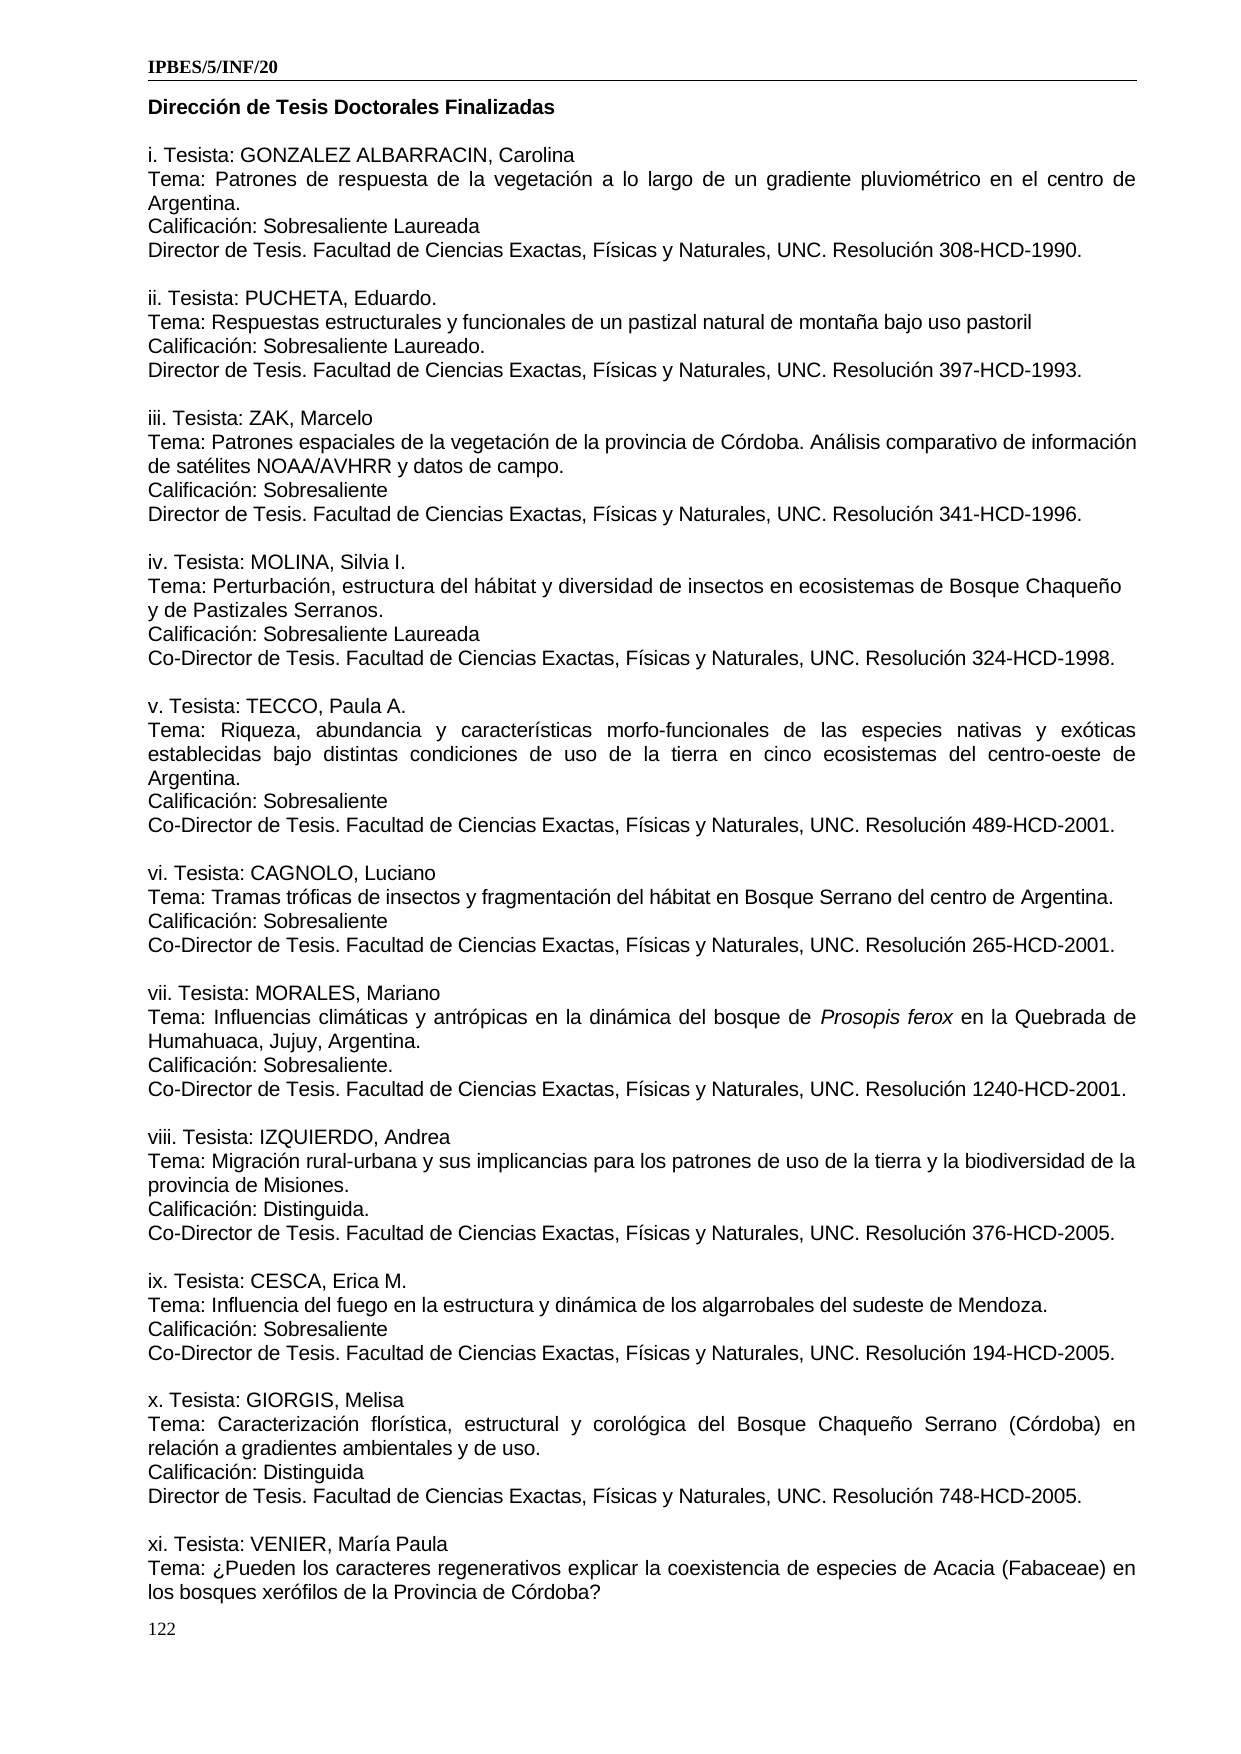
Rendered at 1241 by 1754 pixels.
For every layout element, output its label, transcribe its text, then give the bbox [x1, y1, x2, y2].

text Tema: Patrones de respuesta de la vegetación a lo largo de un gradiente pluviométrico en el centro de Argentina. [148, 166, 1137, 214]
text Calificación: Sobresaliente Laureada [148, 214, 1137, 238]
text x. Tesista: GIORGIS, Melisa [148, 1388, 1137, 1412]
text Calificación: Sobresaliente [148, 1316, 1137, 1340]
text Tema: Tramas tróficas de insectos y fragmentación del hábitat en Bosque Serrano del centro de Argentina. [148, 885, 1137, 909]
text Calificación: Sobresaliente [148, 478, 1137, 502]
text Director de Tesis. Facultad de Ciencias Exactas, Físicas y Naturales, UNC. Resolución 308-HCD-1990. [148, 238, 1137, 262]
text v. Tesista: TECCO, Paula A. [148, 693, 1137, 717]
text Director de Tesis. Facultad de Ciencias Exactas, Físicas y Naturales, UNC. Resolución 397-HCD-1993. [148, 358, 1137, 382]
text vi. Tesista: CAGNOLO, Luciano [148, 861, 1137, 885]
text Director de Tesis. Facultad de Ciencias Exactas, Físicas y Naturales, UNC. Resolución 341-HCD-1996. [148, 502, 1137, 526]
text Calificación: Sobresaliente Laureado. [148, 334, 1137, 358]
text Tema: Respuestas estructurales y funcionales de un pastizal natural de montaña bajo uso pastoril [148, 310, 1137, 334]
text Tema: Influencias climáticas y antrópicas en la dinámica del bosque de Prosopis ferox en la Quebrada de Humahuaca, Jujuy, Argentina. [148, 1005, 1137, 1053]
text viii. Tesista: IZQUIERDO, Andrea [148, 1125, 1137, 1149]
text Co-Director de Tesis. Facultad de Ciencias Exactas, Físicas y Naturales, UNC. Resolución 1240-HCD-2001. [148, 1077, 1137, 1101]
text xi. Tesista: VENIER, María Paula [148, 1532, 1137, 1556]
text Tema: Migración rural-urbana y sus implicancias para los patrones de uso de la tierra y la biodiversidad de la provincia de Misiones. [148, 1149, 1137, 1197]
text Tema: Perturbación, estructura del hábitat y diversidad de insectos en ecosistemas de Bosque Chaqueño y de Pastizales Serranos. [148, 574, 1137, 622]
text Tema: ¿Pueden los caracteres regenerativos explicar la coexistencia de especies de Acacia (Fabaceae) en los bosques xerófilos de la Provincia de Córdoba? [148, 1556, 1137, 1604]
text i. Tesista: GONZALEZ ALBARRACIN, Carolina [148, 142, 1137, 166]
text Calificación: Sobresaliente [148, 909, 1137, 933]
text Calificación: Distinguida [148, 1460, 1137, 1484]
text Co-Director de Tesis. Facultad de Ciencias Exactas, Físicas y Naturales, UNC. Resolución 265-HCD-2001. [148, 933, 1137, 957]
text Co-Director de Tesis. Facultad de Ciencias Exactas, Físicas y Naturales, UNC. Resolución 376-HCD-2005. [148, 1221, 1137, 1244]
text Calificación: Sobresaliente. [148, 1053, 1137, 1077]
text Tema: Influencia del fuego en la estructura y dinámica de los algarrobales del sudeste de Mendoza. [148, 1292, 1137, 1316]
text Co-Director de Tesis. Facultad de Ciencias Exactas, Físicas y Naturales, UNC. Resolución 489-HCD-2001. [148, 813, 1137, 837]
text vii. Tesista: MORALES, Mariano [148, 981, 1137, 1005]
text Tema: Caracterización florística, estructural y corológica del Bosque Chaqueño Serrano (Córdoba) en relación a gradientes ambientales y de uso. [148, 1412, 1137, 1460]
text iv. Tesista: MOLINA, Silvia I. [148, 550, 1137, 574]
text Calificación: Sobresaliente Laureada [148, 622, 1137, 646]
text Co-Director de Tesis. Facultad de Ciencias Exactas, Físicas y Naturales, UNC. Resolución 194-HCD-2005. [148, 1340, 1137, 1364]
text ix. Tesista: CESCA, Erica M. [148, 1268, 1137, 1292]
text iii. Tesista: ZAK, Marcelo [148, 406, 1137, 430]
text Calificación: Sobresaliente [148, 789, 1137, 813]
text Co-Director de Tesis. Facultad de Ciencias Exactas, Físicas y Naturales, UNC. Resolución 324-HCD-1998. [148, 646, 1137, 669]
text Dirección de Tesis Doctorales Finalizadas [148, 94, 1137, 118]
text Tema: Patrones espaciales de la vegetación de la provincia de Córdoba. Análisis comparativo de información de satélites NOAA/AVHRR y datos de campo. [148, 430, 1137, 478]
text Director de Tesis. Facultad de Ciencias Exactas, Físicas y Naturales, UNC. Resolución 748-HCD-2005. [148, 1484, 1137, 1508]
text ii. Tesista: PUCHETA, Eduardo. [148, 286, 1137, 310]
text Calificación: Distinguida. [148, 1197, 1137, 1221]
text Tema: Riqueza, abundancia y características morfo-funcionales de las especies nativas y exóticas establecidas bajo distintas condiciones de uso de la tierra en cinco ecosistemas del centro-oeste de Argentina. [148, 717, 1137, 789]
